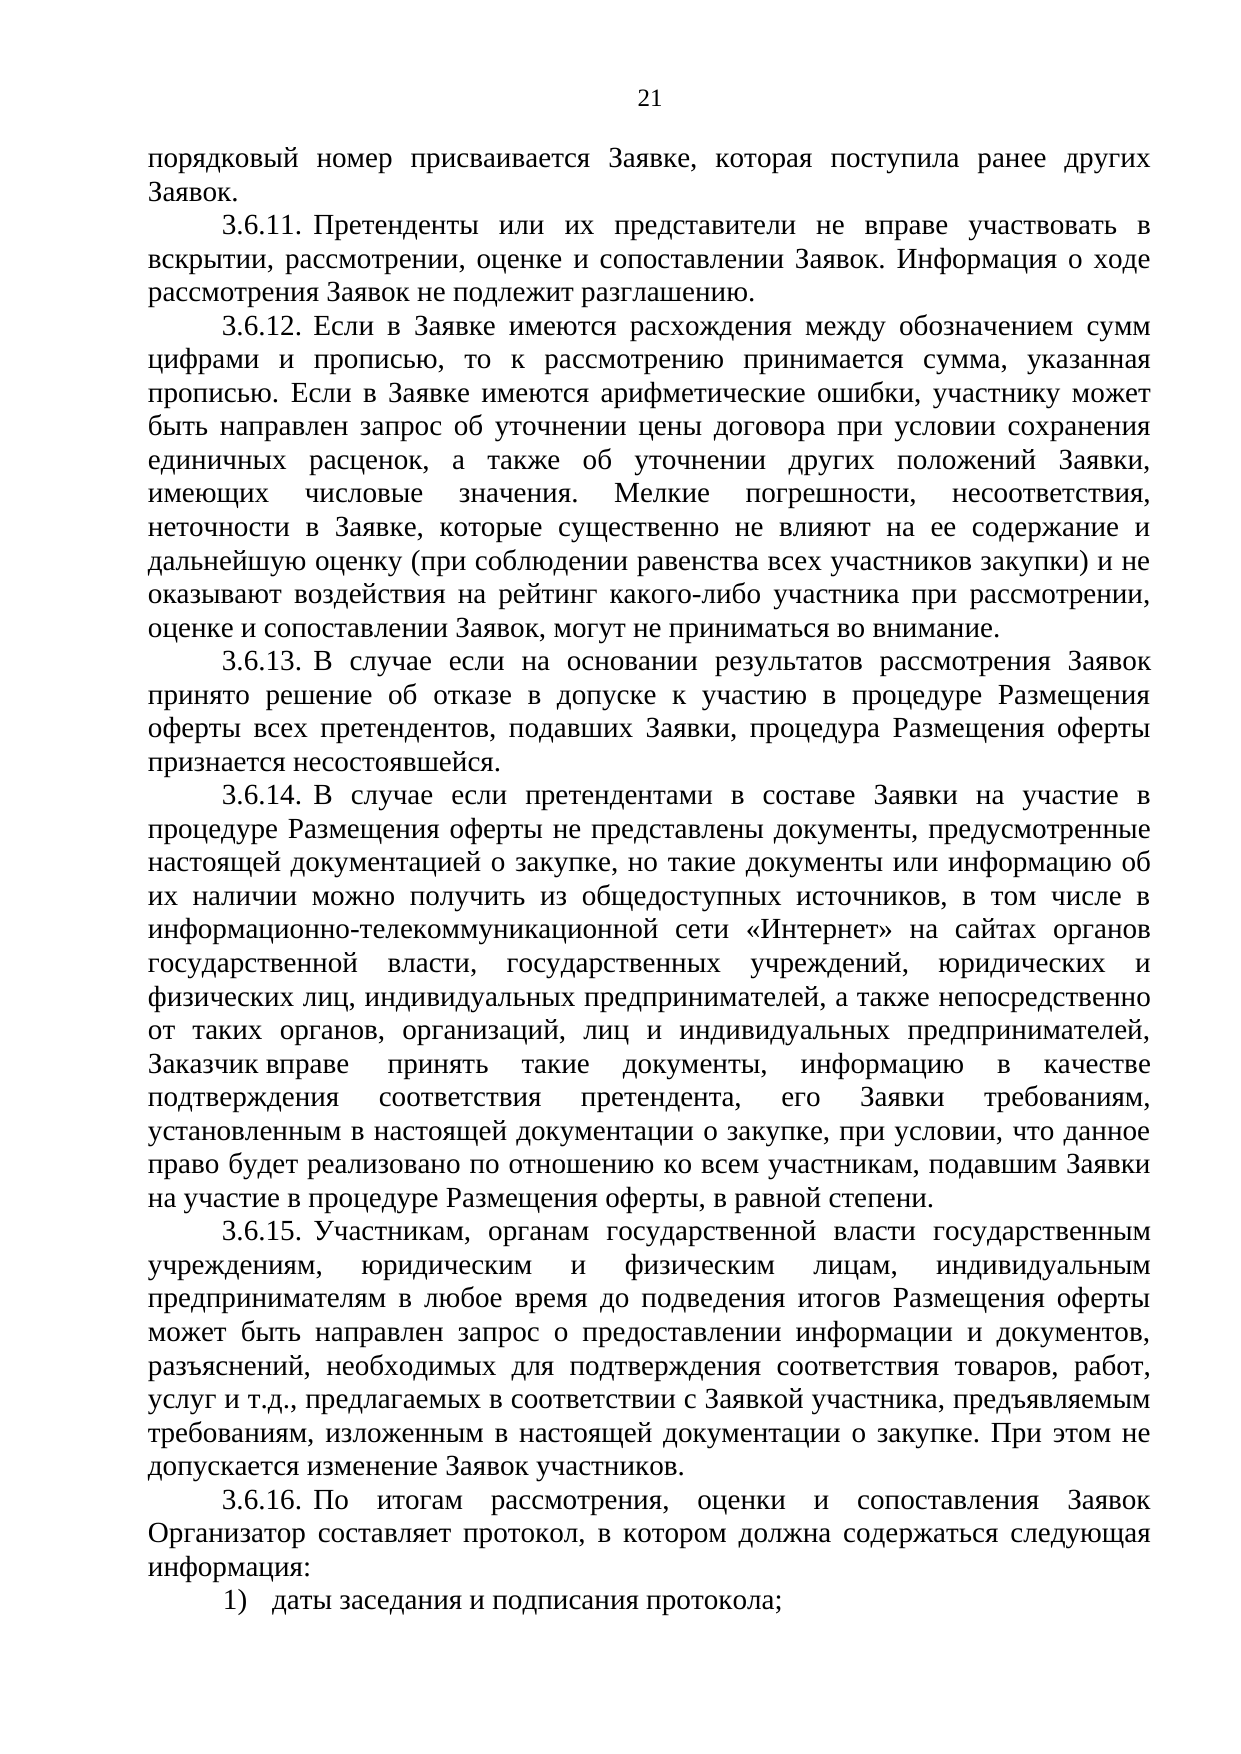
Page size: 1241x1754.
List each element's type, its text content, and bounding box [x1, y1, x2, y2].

list В случае если претендентами в составе Заявки на участие в процедуре Размещения оферты не представлены документы, предусмотренные настоящей документацией о закупке, но такие документы или информацию об их наличии можно получить из общедоступных источников, в том числе в информационно-телекоммуникационной сети «Интернет» на сайтах органов государственной власти, государственных учреждений, юридических и физических лиц, индивидуальных предпринимателей, а также непосредственно от таких органов, организаций, лиц и индивидуальных предпринимателей, Заказчик вправе принять такие документы, информацию в качестве подтверждения соответствия претендента, его Заявки требованиям, установленным в настоящей документации о закупке, при условии, что данное право будет реализовано по отношению ко всем участникам, подавшим Заявки на участие в процедуре Размещения оферты, в равной степени. [148, 777, 1152, 1213]
list Участникам, органам государственной власти государственным учреждениям, юридическим и физическим лицам, индивидуальным предпринимателям в любое время до подведения итогов Размещения оферты может быть направлен запрос о предоставлении информации и документов, разъяснений, необходимых для подтверждения соответствия товаров, работ, услуг и т.д., предлагаемых в соответствии с Заявкой участника, предъявляемым требованиям, изложенным в настоящей документации о закупке. При этом не допускается изменение Заявок участников. [148, 1213, 1152, 1482]
list Если в Заявке имеются расхождения между обозначением сумм цифрами и прописью, то к рассмотрению принимается сумма, указанная прописью. Если в Заявке имеются арифметические ошибки, участнику может быть направлен запрос об уточнении цены договора при условии сохранения единичных расценок, а также об уточнении других положений Заявки, имеющих числовые значения. Мелкие погрешности, несоответствия, неточности в Заявке, которые существенно не влияют на ее содержание и дальнейшую оценку (при соблюдении равенства всех участников закупки) и не оказывают воздействия на рейтинг какого-либо участника при рассмотрении, оценке и сопоставлении Заявок, могут не приниматься во внимание. [148, 308, 1152, 643]
list По итогам рассмотрения, оценки и сопоставления Заявок Организатор составляет протокол, в котором должна содержаться следующая информация: [148, 1482, 1152, 1582]
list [148, 140, 1152, 207]
list В случае если на основании результатов рассмотрения Заявок принято решение об отказе в допуске к участию в процедуре Размещения оферты всех претендентов, подавших Заявки, процедура Размещения оферты признается несостоявшейся. [148, 643, 1152, 777]
list даты заседания и подписания протокола; [148, 1582, 1152, 1616]
list Претенденты или их представители не вправе участвовать в вскрытии, рассмотрении, оценке и сопоставлении Заявок. Информация о ходе рассмотрения Заявок не подлежит разглашению. [148, 207, 1152, 308]
